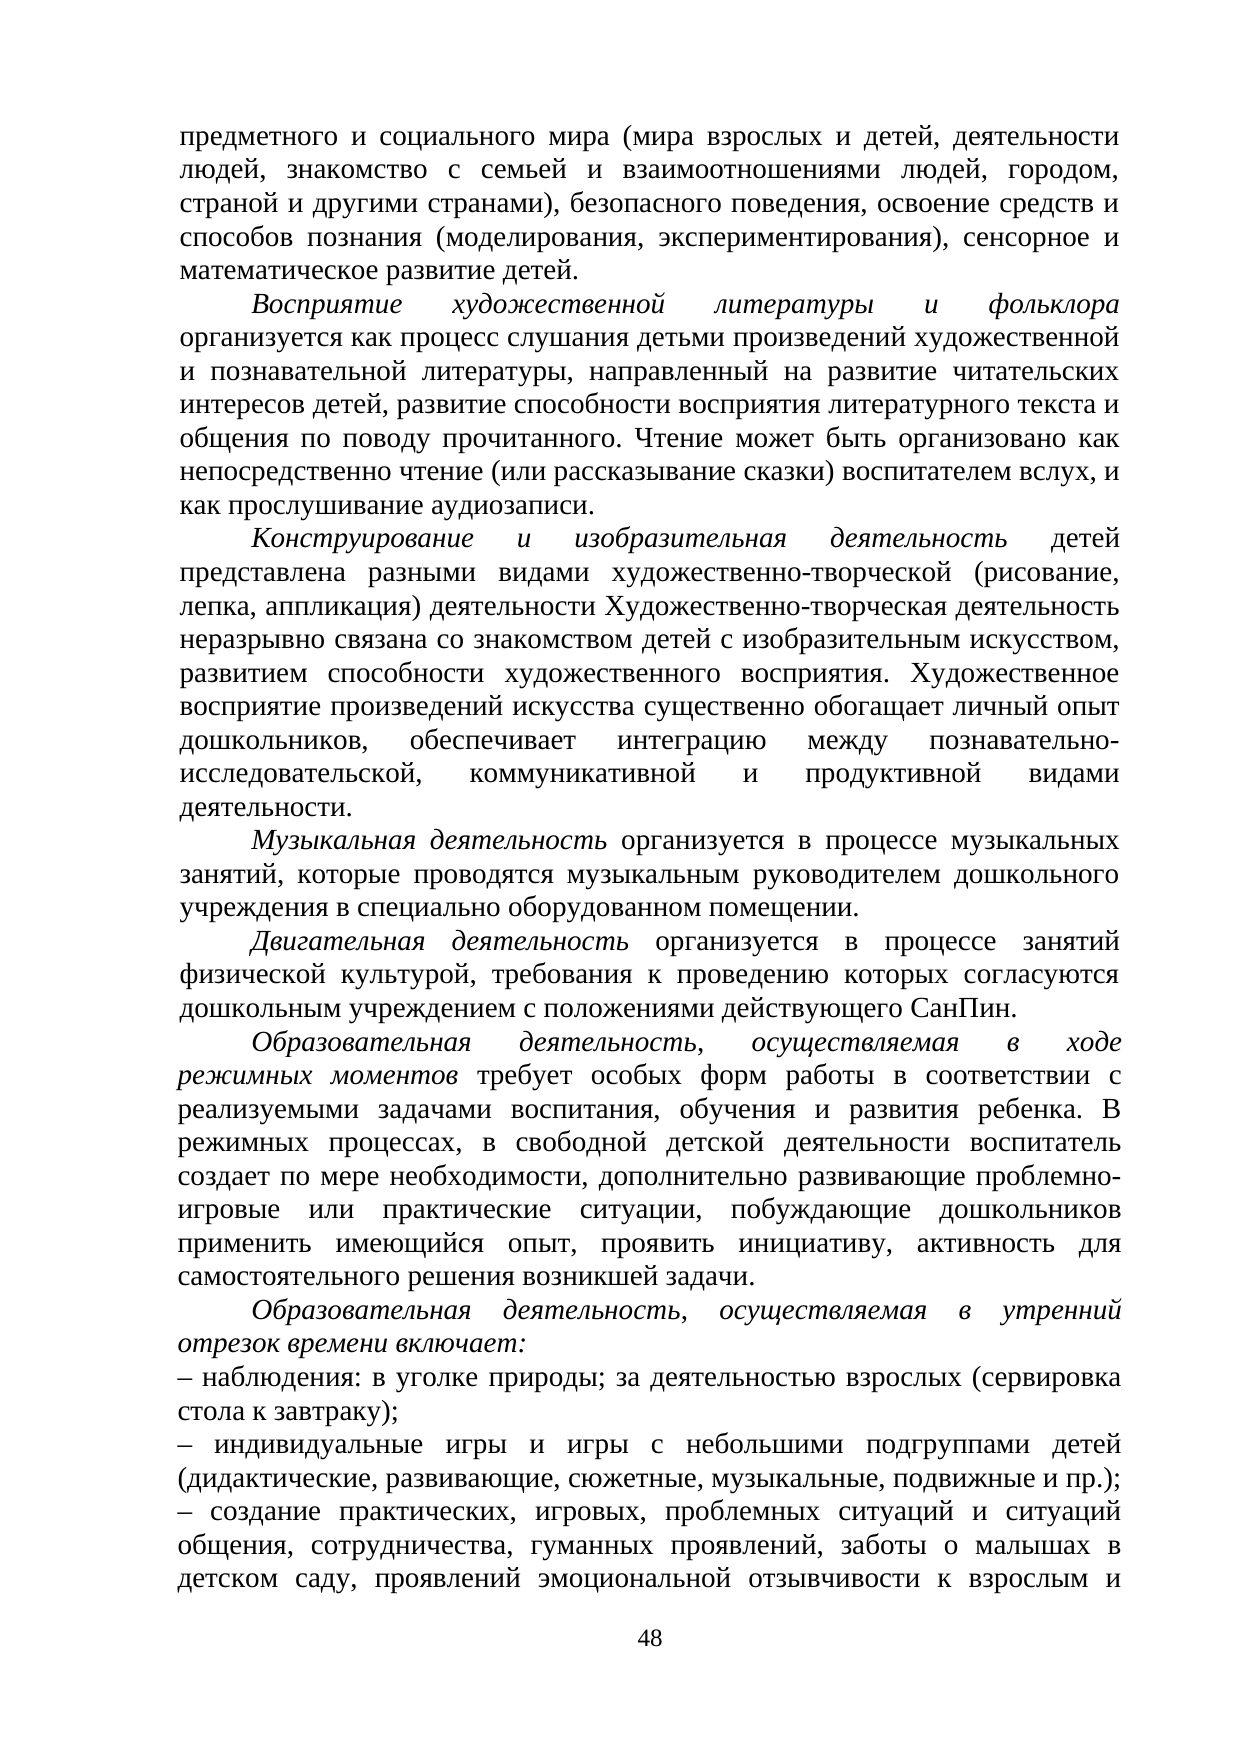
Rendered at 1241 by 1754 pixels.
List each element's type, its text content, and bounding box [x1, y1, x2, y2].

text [177, 1493, 1122, 1594]
text – наблюдения: в уголке природы; за деятельностью взрослых (сервировка стола к завтраку); [177, 1359, 1122, 1426]
text Восприятие художественной литературы и фольклора организуется как процесс слушания детьми произведений художественной и познавательной литературы, направленный на развитие читательских интересов детей, развитие способности восприятия литературного текста и общения по поводу прочитанного. Чтение может быть организовано как непосредственно чтение (или рассказывание сказки) воспитателем вслух, и как прослушивание аудиозаписи. [179, 286, 1120, 521]
text Образовательная деятельность, осуществляемая в утренний отрезок времени включает: [177, 1292, 1122, 1359]
text – индивидуальные игры и игры с небольшими подгруппами детей (дидактические, развивающие, сюжетные, музыкальные, подвижные и пр.); [177, 1426, 1122, 1493]
text Образовательная деятельность, осуществляемая в ходе режимных моментов требует особых форм работы в соответствии с реализуемыми задачами воспитания, обучения и развития ребенка. В режимных процессах, в свободной детской деятельности воспитатель создает по мере необходимости, дополнительно развивающие проблемно-игровые или практические ситуации, побуждающие дошкольников применить имеющийся опыт, проявить инициативу, активность для самостоятельного решения возникшей задачи. [177, 1024, 1122, 1292]
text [179, 118, 1120, 286]
text Двигательная деятельность организуется в процессе занятий физической культурой, требования к проведению которых согласуются дошкольным учреждением с положениями действующего СанПин. [179, 923, 1120, 1024]
text Конструирование и изобразительная деятельность детей представлена разными видами художественно-творческой (рисование, лепка, аппликация) деятельности Художественно-творческая деятельность неразрывно связана со знакомством детей с изобразительным искусством, развитием способности художественного восприятия. Художественное восприятие произведений искусства существенно обогащает личный опыт дошкольников, обеспечивает интеграцию между познавательно-исследовательской, коммуникативной и продуктивной видами деятельности. [179, 521, 1120, 822]
text Музыкальная деятельность организуется в процессе музыкальных занятий, которые проводятся музыкальным руководителем дошкольного учреждения в специально оборудованном помещении. [179, 822, 1120, 923]
